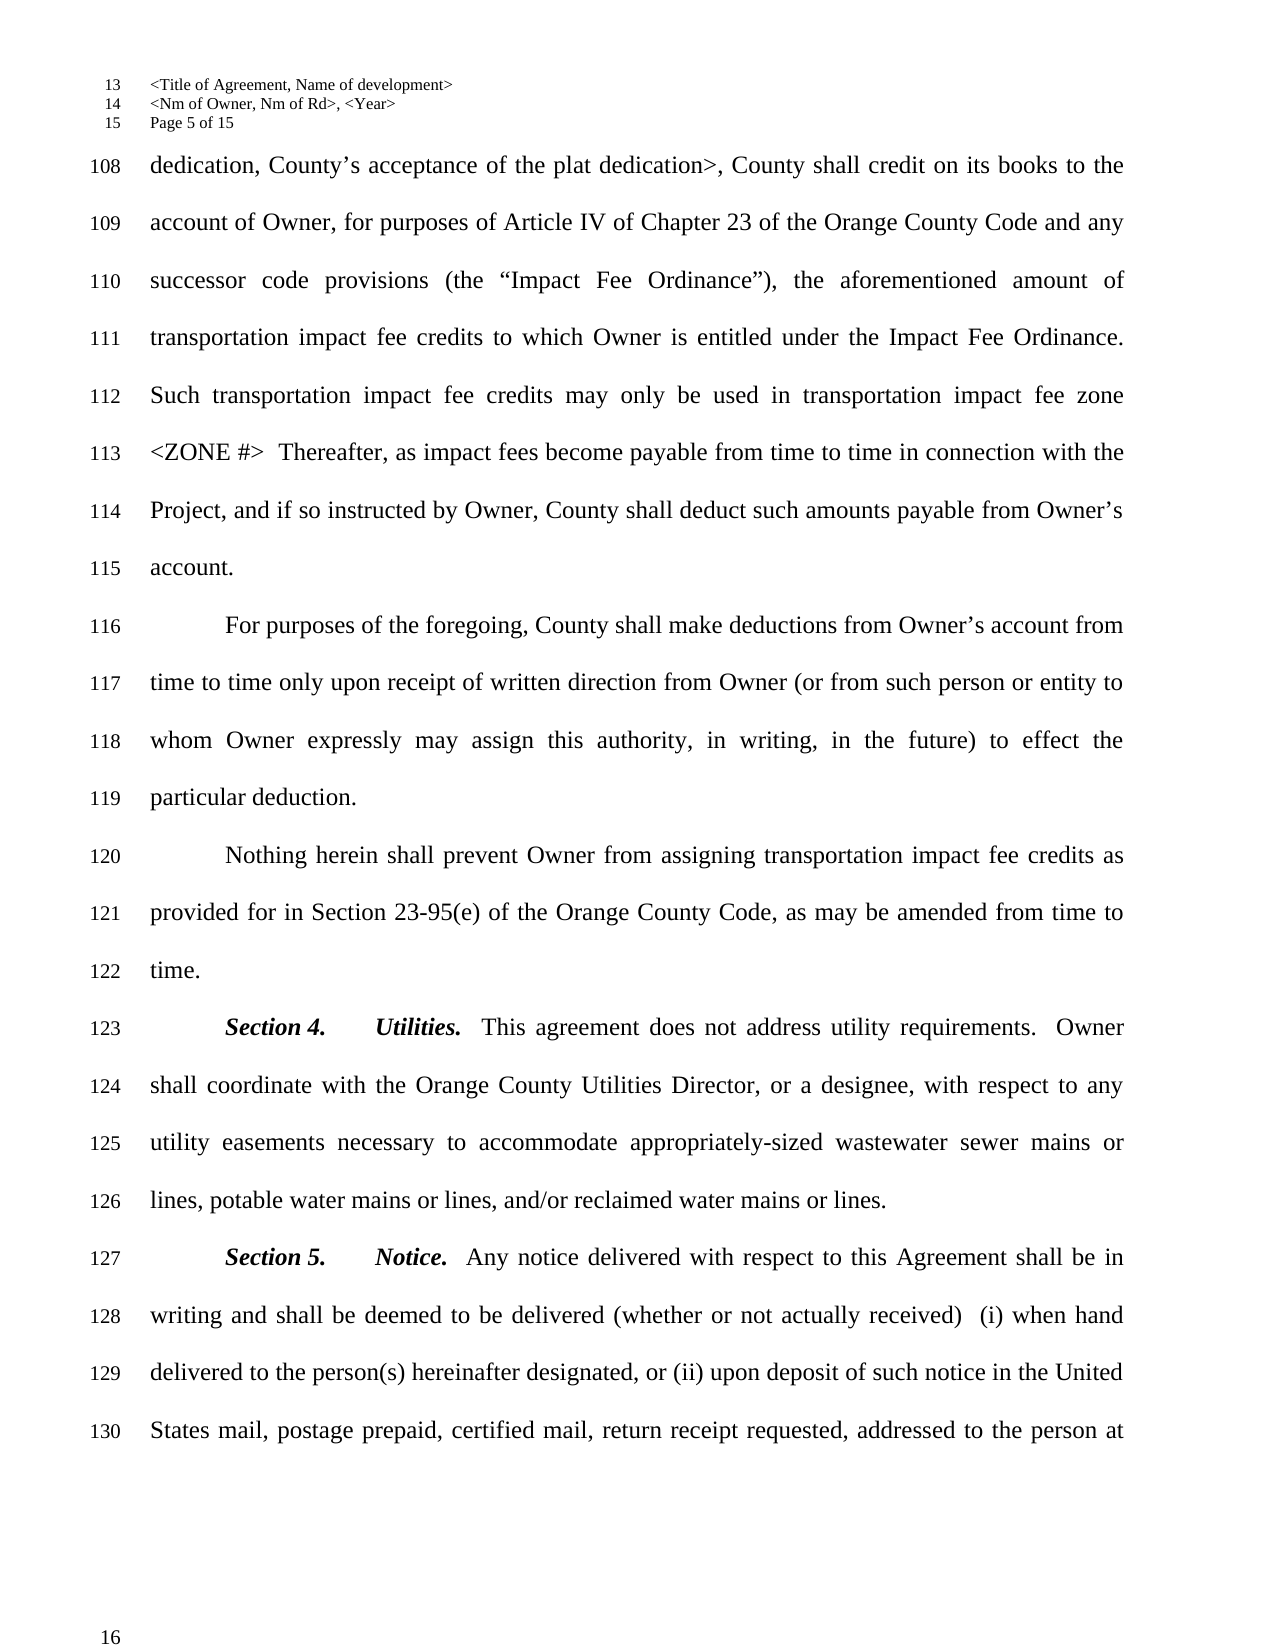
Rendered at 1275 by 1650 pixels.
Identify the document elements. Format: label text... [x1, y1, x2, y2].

text Section 4. Utilities. This agreement does not address utility requirements. Owner shall coordinate with the Orange County Utilities Director, or a designee, with respect to any utility easements necessary to accommodate appropriately-sized wastewater sewer mains or lines, potable water mains or lines, and/or reclaimed water mains or lines. [150, 1012, 1125, 1214]
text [150, 150, 1125, 581]
text Nothing herein shall prevent Owner from assigning transportation impact fee credits as provided for in Section 23-95(e) of the Orange County Code, as may be amended from time to time. [150, 840, 1125, 984]
text For purposes of the foregoing, County shall make deductions from Owner’s account from time to time only upon receipt of written direction from Owner (or from such person or entity to whom Owner expressly may assign this authority, in writing, in the future) to effect the particular deduction. [150, 610, 1125, 811]
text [150, 1242, 1125, 1444]
